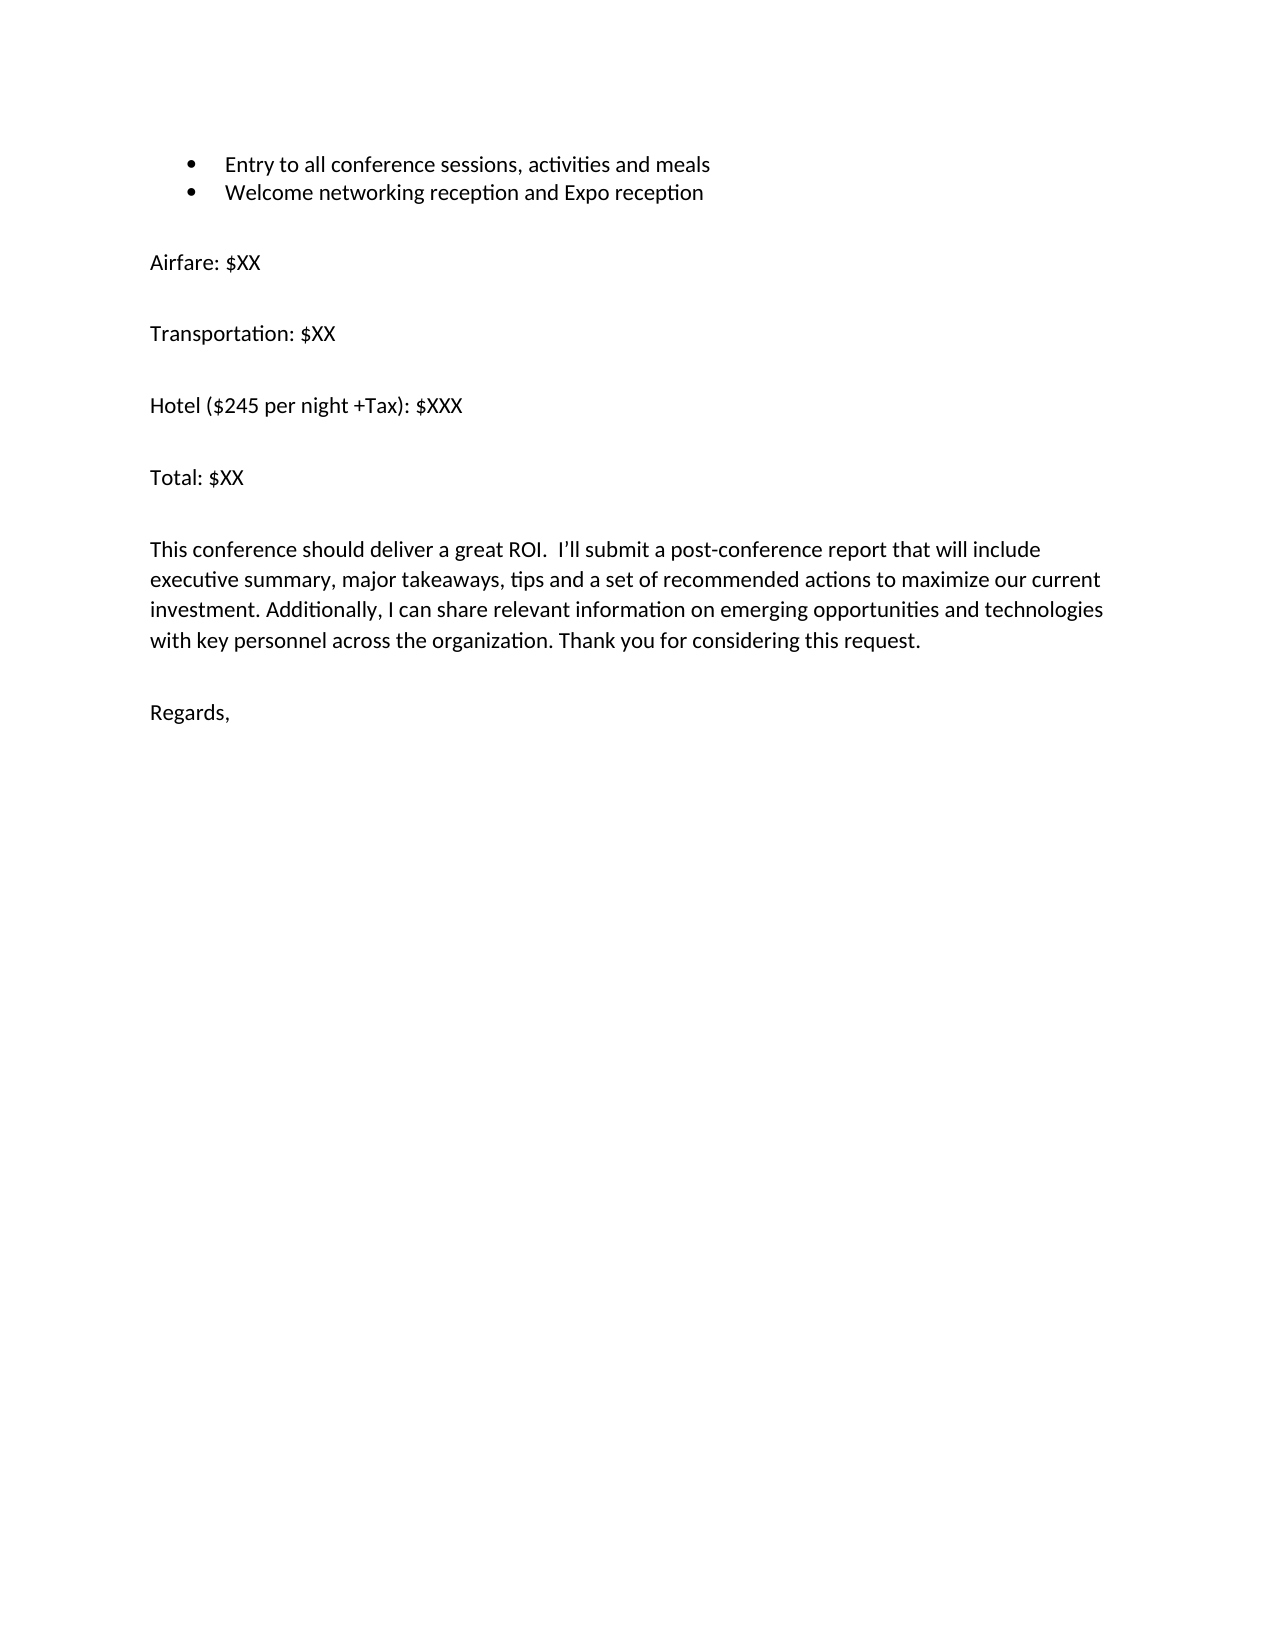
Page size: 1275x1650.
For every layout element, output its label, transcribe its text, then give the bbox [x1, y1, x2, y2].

text Hotel ($245 per night +Tax): $XXX [150, 391, 1125, 419]
text Total: $XX [150, 463, 1125, 491]
text This conference should deliver a great ROI. I’ll submit a post-conference report that will include executive summary, major takeaways, tips and a set of recommended actions to maximize our current investment. Additionally, I can share relevant information on emerging opportunities and technologies with key personnel across the organization. Thank you for considering this request. [150, 535, 1125, 654]
list Welcome networking reception and Expo reception [187, 178, 1125, 206]
list Entry to all conference sessions, activities and meals [187, 150, 1125, 178]
text Transportation: $XX [150, 319, 1125, 348]
text Regards, [150, 698, 1125, 726]
text Airfare: $XX [150, 248, 1125, 276]
